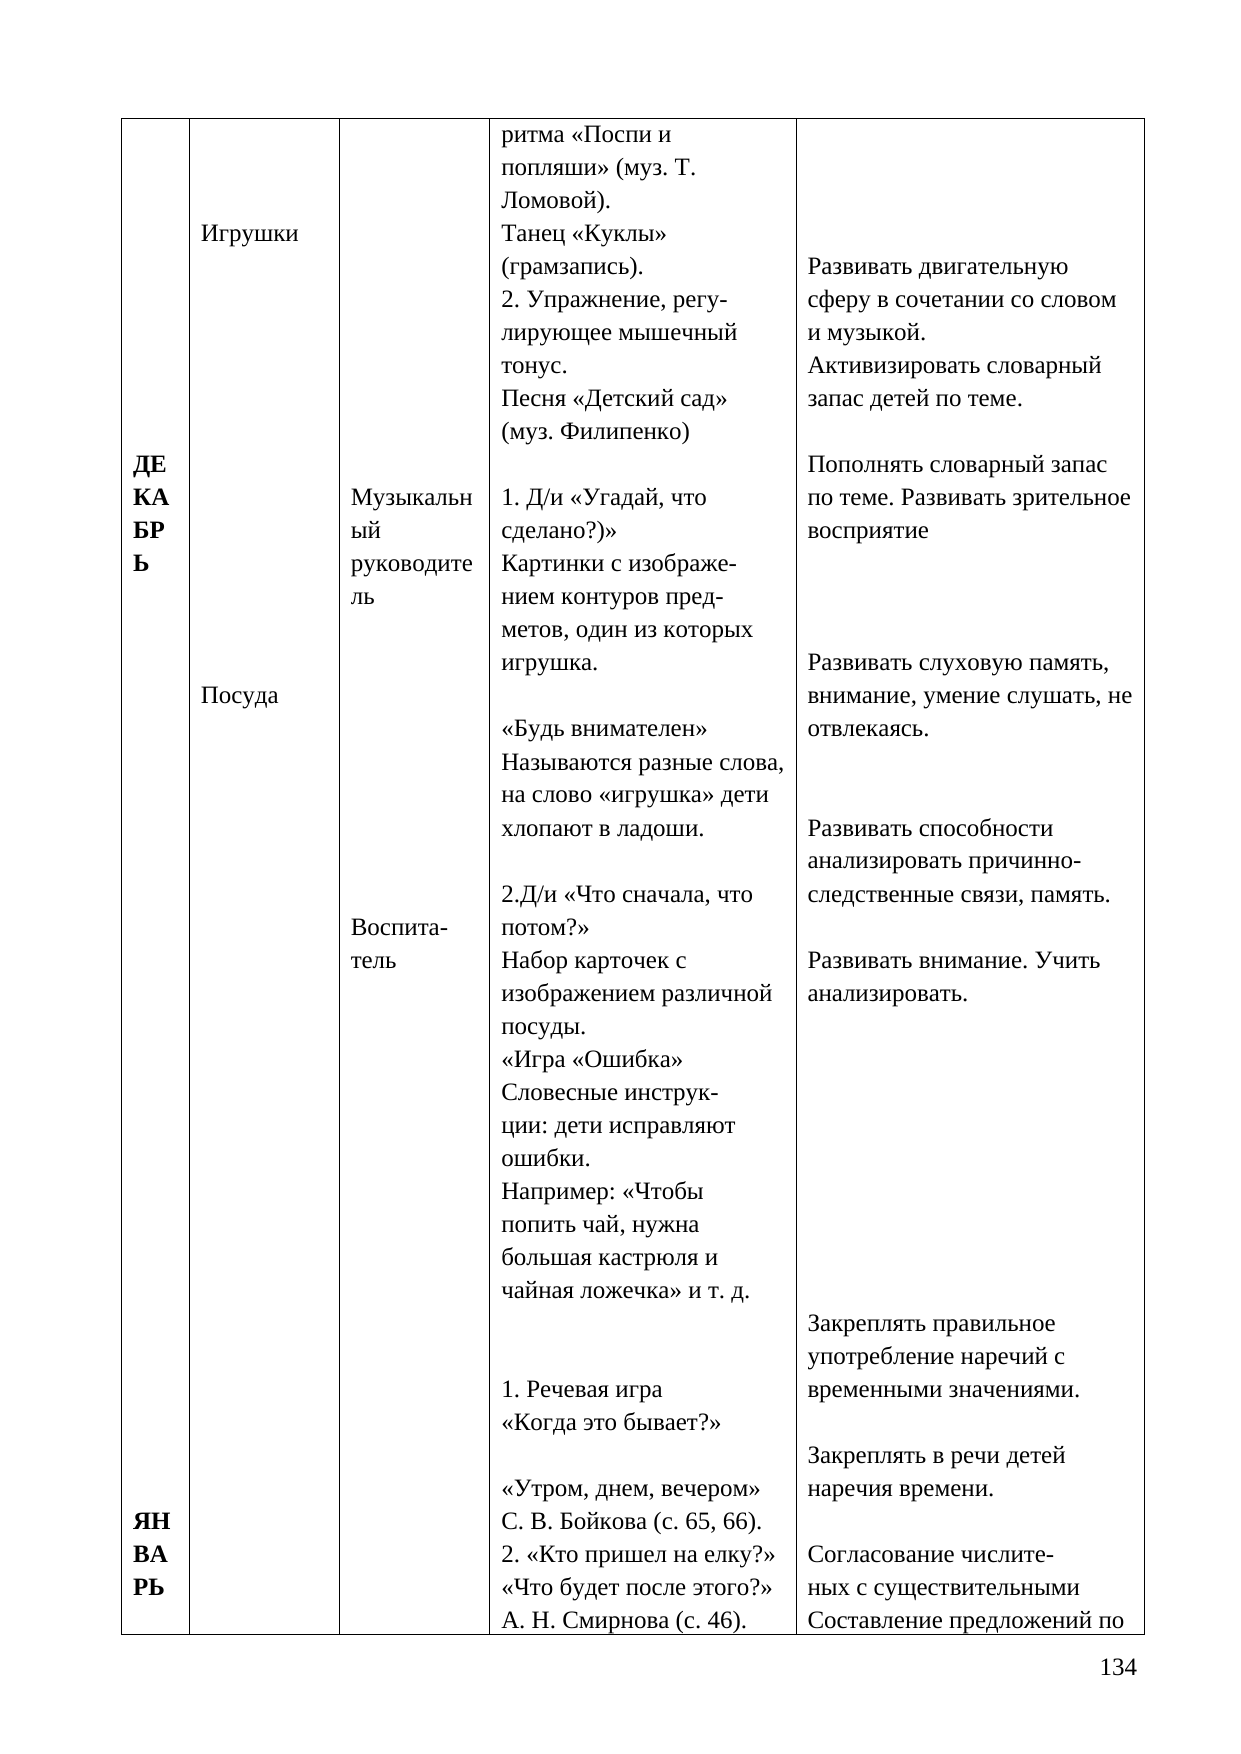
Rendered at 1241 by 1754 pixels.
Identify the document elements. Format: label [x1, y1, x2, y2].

table_cell [190, 119, 339, 1634]
table_cell [122, 119, 189, 1634]
table_cell [797, 119, 1144, 1634]
table_cell [490, 119, 796, 1634]
table_cell [340, 119, 489, 1634]
